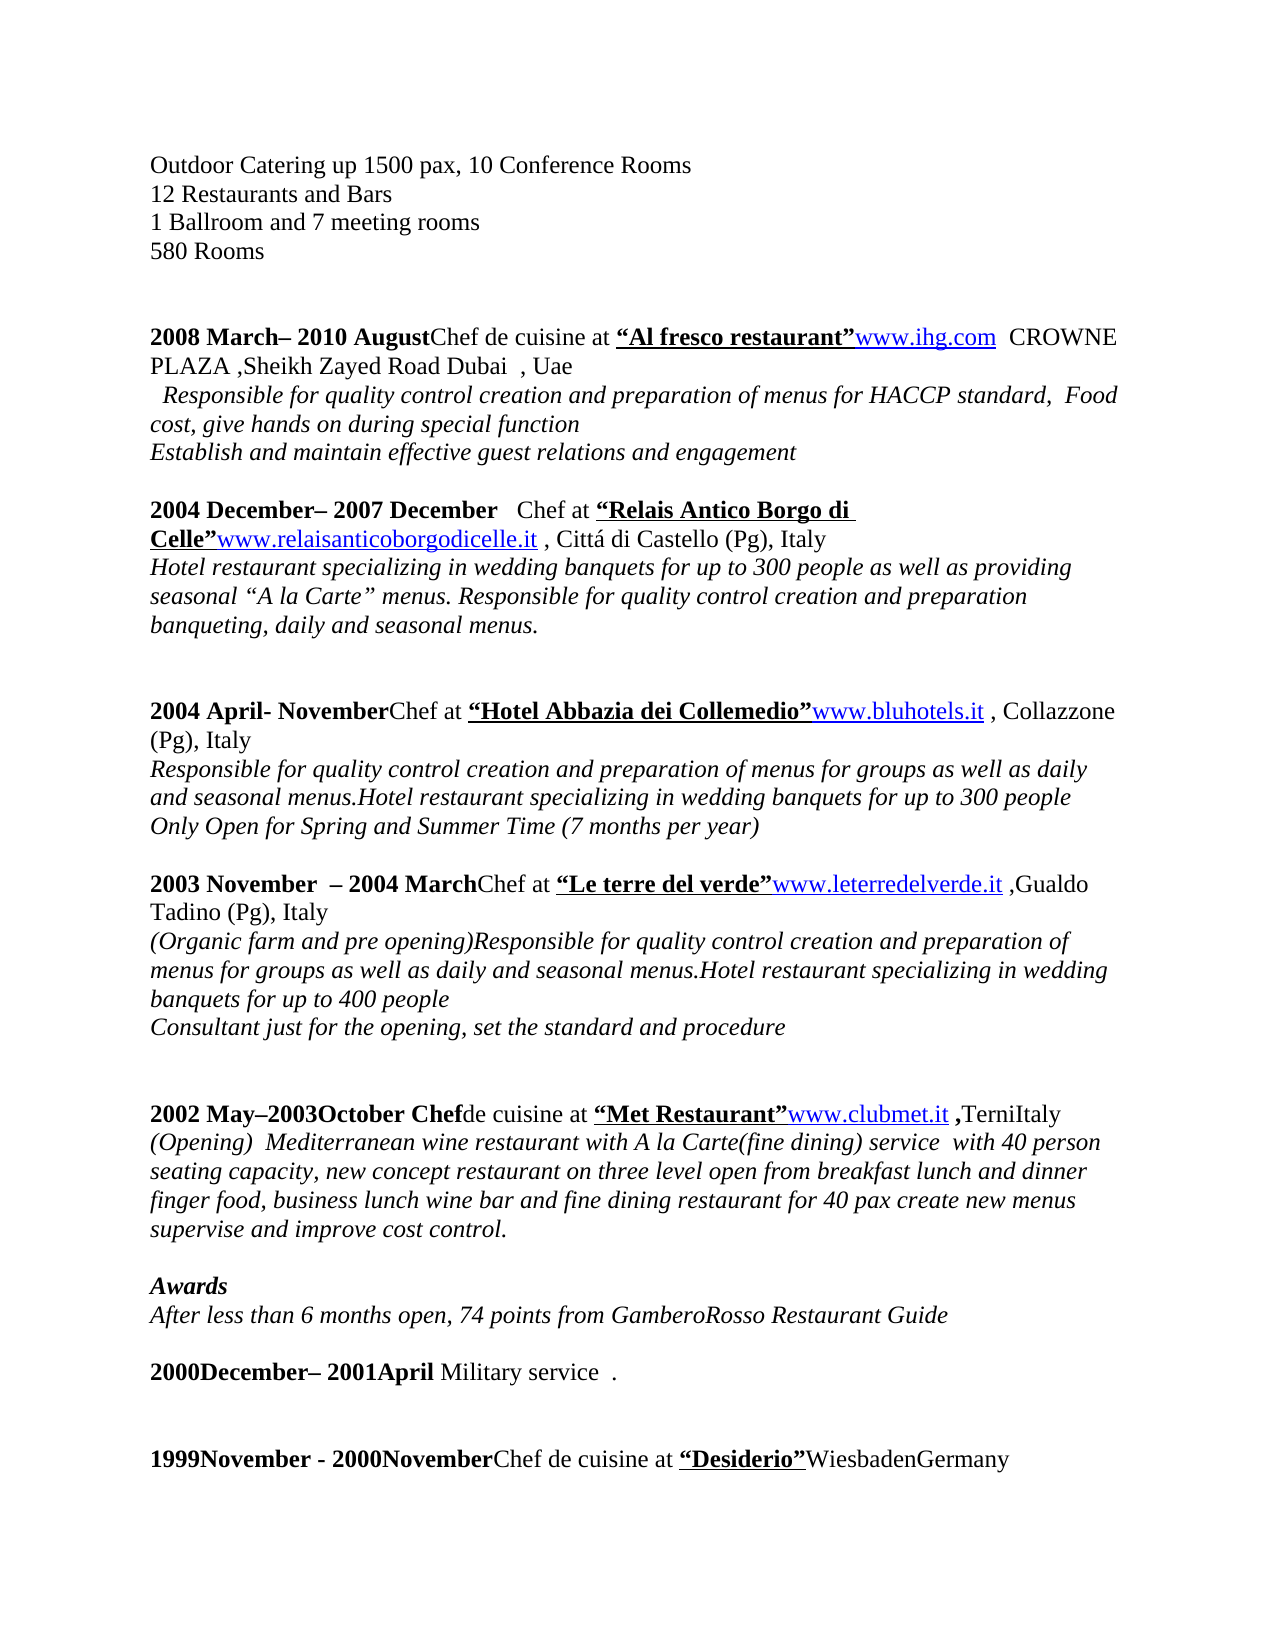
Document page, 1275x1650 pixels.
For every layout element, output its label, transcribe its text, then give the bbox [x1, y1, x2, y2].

text Responsible for quality control creation and preparation of menus for HACCP standard, Food cost, give hands on during special function [150, 380, 1125, 437]
text 2002 May–2003October Chefde cuisine at “Met Restaurant”www.clubmet.it ,TerniItaly [150, 1099, 1125, 1127]
text (Organic farm and pre opening)Responsible for quality control creation and preparation of menus for groups as well as daily and seasonal menus.Hotel restaurant specializing in wedding banquets for up to 400 people [150, 926, 1125, 1012]
text Establish and maintain effective guest relations and engagement [150, 437, 1125, 466]
text 2004 December– 2007 December Chef at “Relais Antico Borgo di Celle”www.relaisanticoborgodicelle.it , Cittá di Castello (Pg), Italy [150, 495, 1125, 552]
text (Opening) Mediterranean wine restaurant with A la Carte(fine dining) service with 40 person seating capacity, new concept restaurant on three level open from breakfast lunch and dinner finger food, business lunch wine bar and fine dining restaurant for 40 pax create new menus supervise and improve cost control. [150, 1127, 1125, 1242]
text 2000December– 2001April Military service . [150, 1357, 1125, 1386]
text 1 Ballroom and 7 meeting rooms [150, 207, 1125, 236]
text Outdoor Catering up 1500 pax, 10 Conference Rooms [150, 150, 1125, 179]
text 2008 March– 2010 AugustChef de cuisine at “Al fresco restaurant”www.ihg.com CROWNE PLAZA ,Sheikh Zayed Road Dubai , Uae [150, 322, 1125, 380]
text 12 Restaurants and Bars [150, 179, 1125, 207]
text Responsible for quality control creation and preparation of menus for groups as well as daily and seasonal menus.Hotel restaurant specializing in wedding banquets for up to 300 people [150, 754, 1125, 811]
text Hotel restaurant specializing in wedding banquets for up to 300 people as well as providing seasonal “A la Carte” menus. Responsible for quality control creation and preparation banqueting, daily and seasonal menus. [150, 552, 1125, 639]
text After less than 6 months open, 74 points from GamberoRosso Restaurant Guide [150, 1300, 1125, 1329]
text Awards [150, 1271, 1125, 1300]
text 1999November - 2000NovemberChef de cuisine at “Desiderio”WiesbadenGermany [150, 1444, 1125, 1472]
text 2003 November – 2004 MarchChef at “Le terre del verde”www.leterredelverde.it ,Gualdo Tadino (Pg), Italy [150, 869, 1125, 926]
text 580 Rooms [150, 236, 1125, 265]
text Only Open for Spring and Summer Time (7 months per year) [150, 811, 1125, 840]
text 2004 April- NovemberChef at “Hotel Abbazia dei Collemedio”www.bluhotels.it , Collazzone (Pg), Italy [150, 696, 1125, 754]
text Consultant just for the opening, set the standard and procedure [150, 1012, 1125, 1041]
